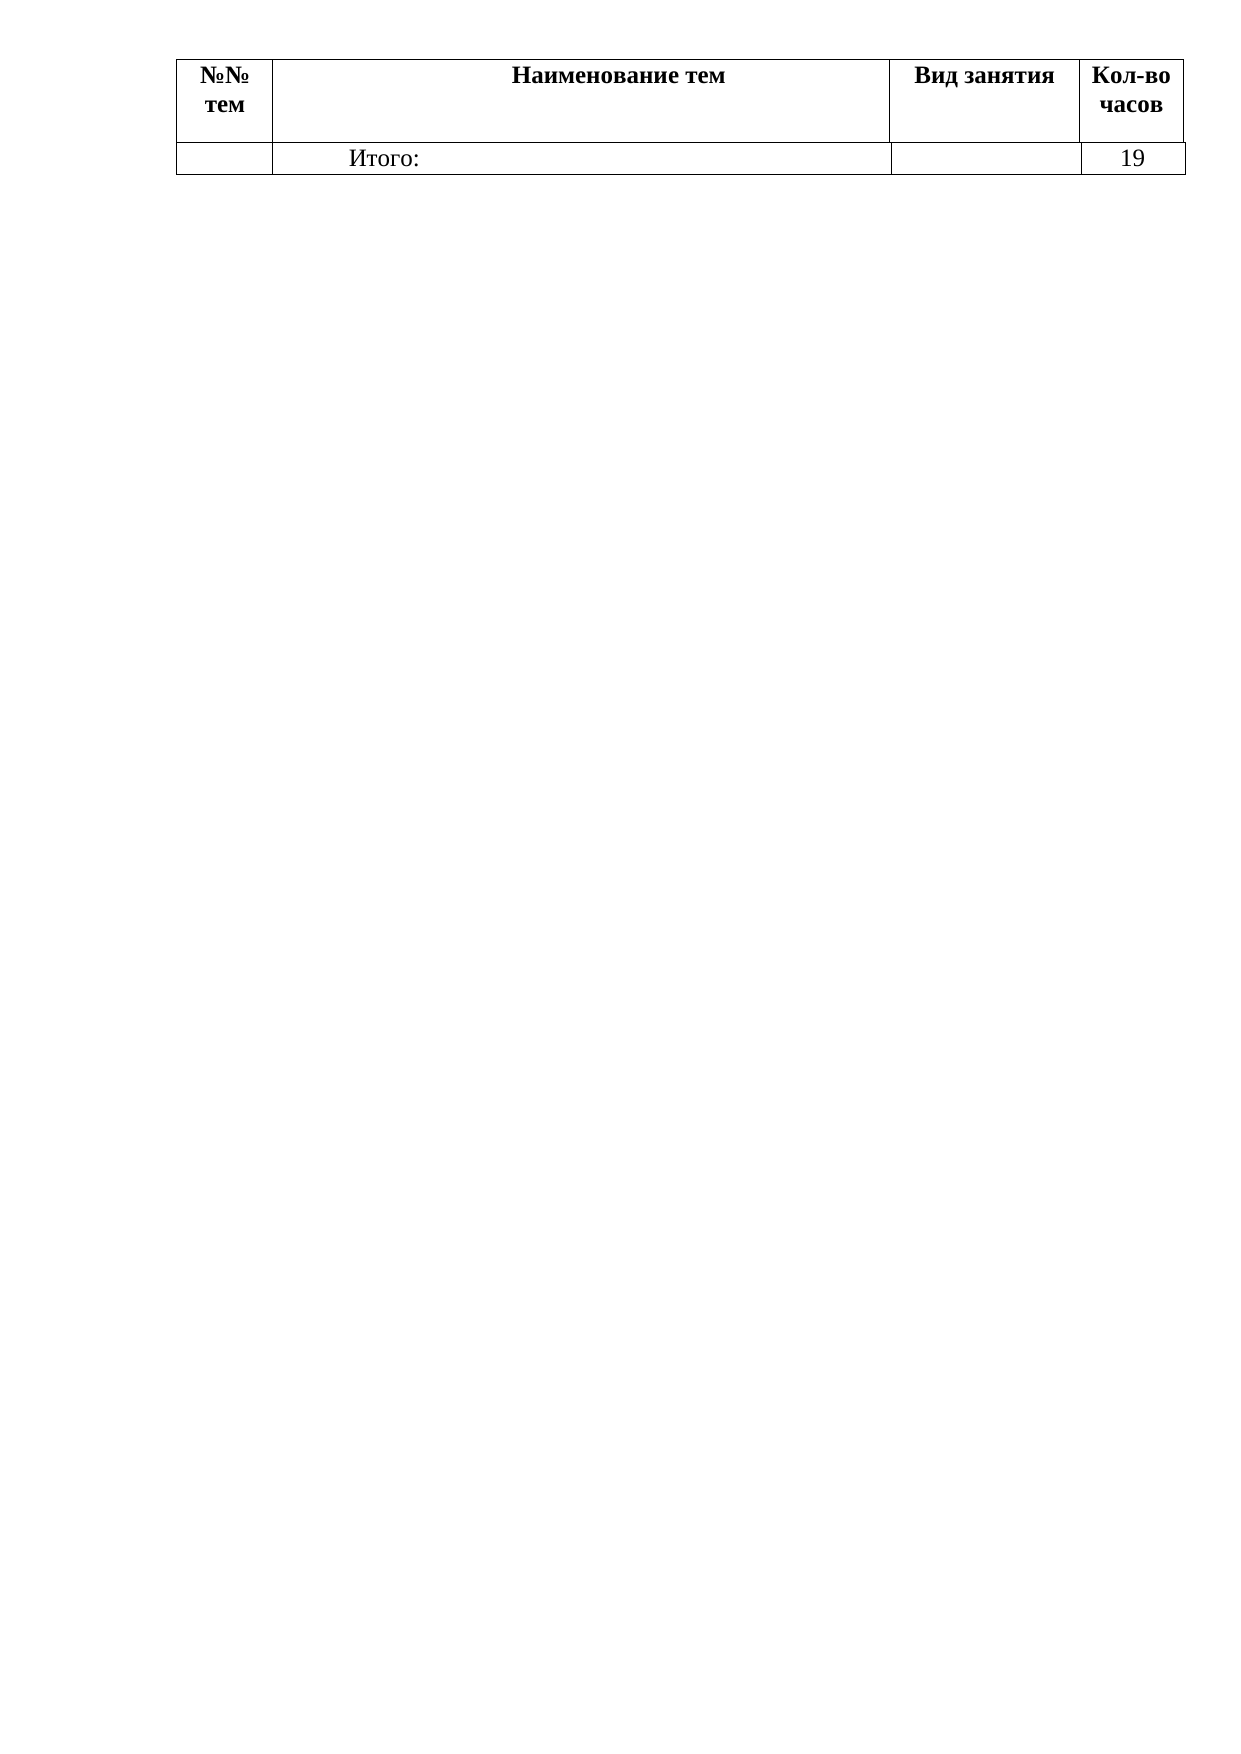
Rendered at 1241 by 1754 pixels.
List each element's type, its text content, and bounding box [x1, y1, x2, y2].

table_header Кол-во часов [1080, 60, 1183, 142]
table_header №№ тем [177, 60, 272, 142]
table_cell [892, 143, 1081, 174]
table_header Вид занятия [890, 60, 1079, 142]
table_cell Итого: [273, 143, 891, 174]
table_cell [177, 143, 272, 174]
table_header Наименование тем [273, 60, 889, 142]
table_cell 19 [1082, 143, 1185, 174]
